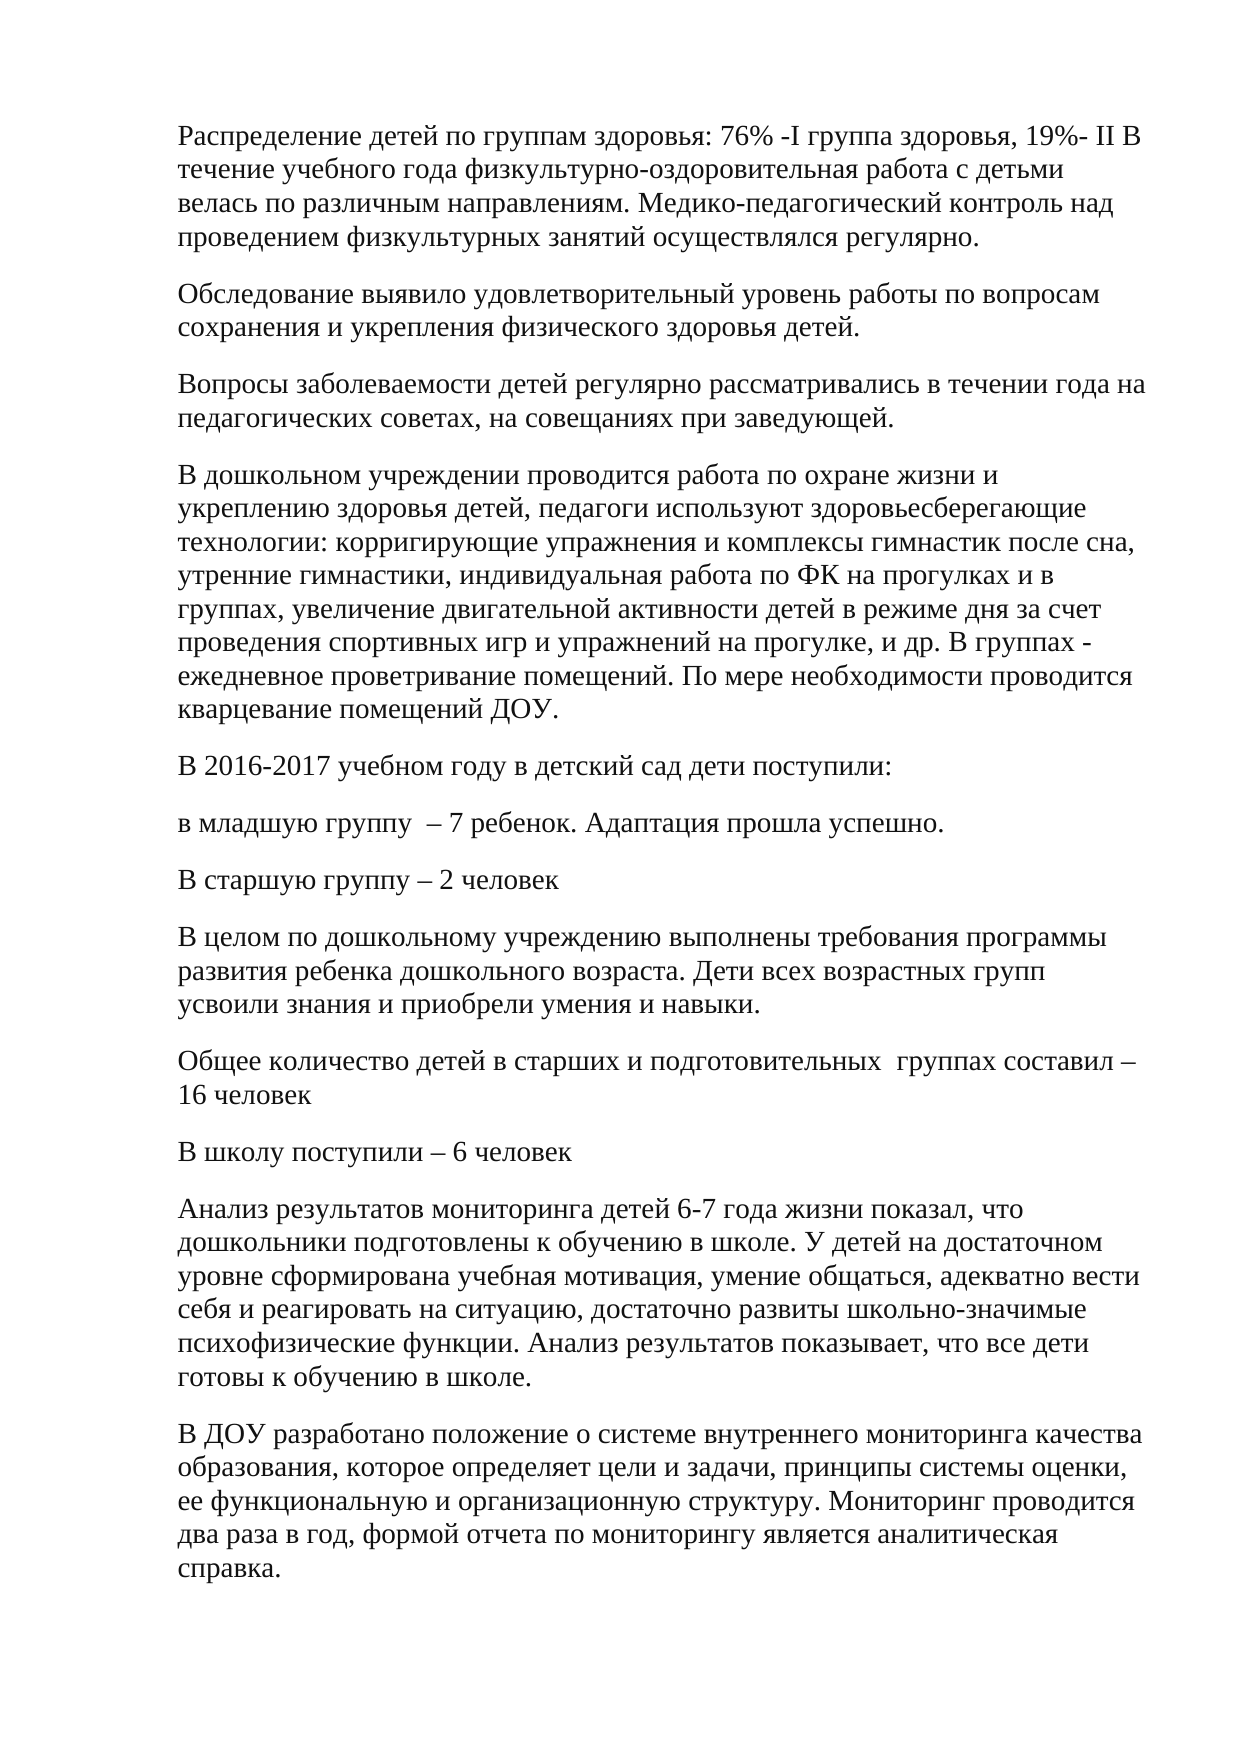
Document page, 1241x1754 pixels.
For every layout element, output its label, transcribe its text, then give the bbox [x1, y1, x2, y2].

text Общее количество детей в старших и подготовительных группах составил – 16 человек [177, 1043, 1152, 1111]
text В школу поступили – 6 человек [177, 1134, 1152, 1168]
text в младшую группу – 7 ребенок. Адаптация прошла успешно. [177, 806, 1152, 839]
text Обследование выявило удовлетворительный уровень работы по вопросам сохранения и укрепления физического здоровья детей. [177, 276, 1152, 343]
text В 2016-2017 учебном году в детский сад дети поступили: [177, 748, 1152, 782]
text Анализ результатов мониторинга детей 6-7 года жизни показал, что дошкольники подготовлены к обучению в школе. У детей на достаточном уровне сформирована учебная мотивация, умение общаться, адекватно вести себя и реагировать на ситуацию, достаточно развиты школьно-значимые психофизические функции. Анализ результатов показывает, что все дети готовы к обучению в школе. [177, 1191, 1152, 1392]
text В ДОУ разработано положение о системе внутреннего мониторинга качества образования, которое определяет цели и задачи, принципы системы оценки, ее функциональную и организационную структуру. Мониторинг проводится два раза в год, формой отчета по мониторингу является аналитическая справка. [177, 1416, 1152, 1583]
text Распределение детей по группам здоровья: 76% -I группа здоровья, 19%- II В течение учебного года физкультурно-оздоровительная работа с детьми велась по различным направлениям. Медико-педагогический контроль над проведением физкультурных занятий осуществлялся регулярно. [177, 118, 1152, 252]
text Вопросы заболеваемости детей регулярно рассматривались в течении года на педагогических советах, на совещаниях при заведующей. [177, 366, 1152, 433]
text В дошкольном учреждении проводится работа по охране жизни и укреплению здоровья детей, педагоги используют здоровьесберегающие технологии: корригирующие упражнения и комплексы гимнастик после сна, утренние гимнастики, индивидуальная работа по ФК на прогулках и в группах, увеличение двигательной активности детей в режиме дня за счет проведения спортивных игр и упражнений на прогулке, и др. В группах - ежедневное проветривание помещений. По мере необходимости проводится кварцевание помещений ДОУ. [177, 457, 1152, 725]
text В целом по дошкольному учреждению выполнены требования программы развития ребенка дошкольного возраста. Дети всех возрастных групп усвоили знания и приобрели умения и навыки. [177, 919, 1152, 1020]
text В старшую группу – 2 человек [177, 862, 1152, 896]
